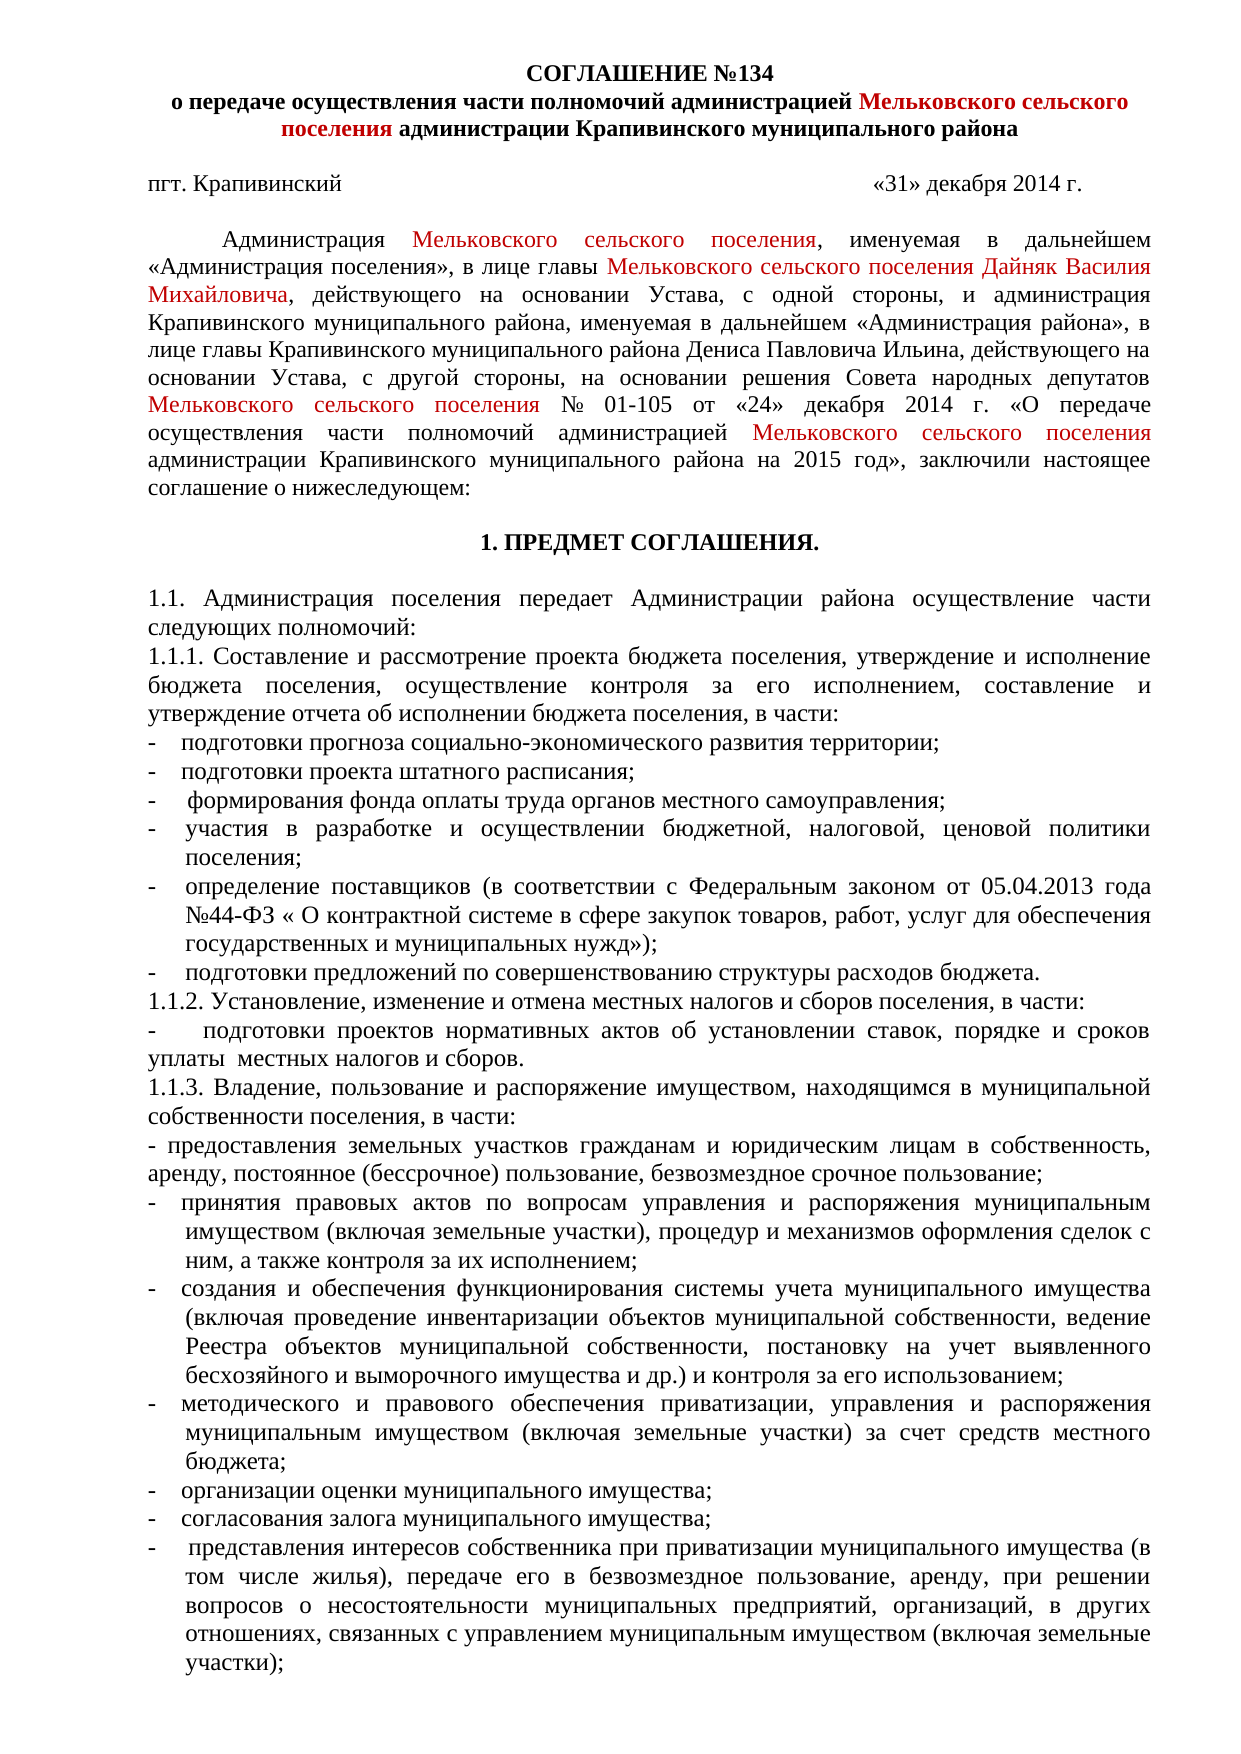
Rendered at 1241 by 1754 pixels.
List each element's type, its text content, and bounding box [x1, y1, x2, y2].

list подготовки прогноза социально-экономического развития территории; [148, 727, 1163, 756]
text СОГЛАШЕНИЕ №134 [148, 59, 1152, 87]
list согласования залога муниципального имущества; [148, 1503, 1152, 1532]
list участия в разработке и осуществлении бюджетной, налоговой, ценовой политики поселения; [148, 813, 1152, 871]
list подготовки проекта штатного расписания; [148, 756, 1163, 785]
list определение поставщиков (в соответствии с Федеральным законом от 05.04.2013 года №44-ФЗ « О контрактной системе в сфере закупок товаров, работ, услуг для обеспечения государственных и муниципальных нужд»); [148, 871, 1152, 957]
list подготовки предложений по совершенствованию структуры расходов бюджета. [148, 957, 1152, 986]
text - подготовки проектов нормативных актов об установлении ставок, порядке и сроков уплаты местных налогов и сборов. [148, 1015, 1152, 1072]
list создания и обеспечения функционирования системы учета муниципального имущества (включая проведение инвентаризации объектов муниципальной собственности, ведение Реестра объектов муниципальной собственности, постановку на учет выявленного бесхозяйного и выморочного имущества и др.) и контроля за его использованием; [148, 1273, 1152, 1388]
text - предоставления земельных участков гражданам и юридическим лицам в собственность, аренду, постоянное (бессрочное) пользование, безвозмездное срочное пользование; [148, 1130, 1152, 1187]
text 1. ПРЕДМЕТ СОГЛАШЕНИЯ. [148, 528, 1152, 556]
text 1.1. Администрация поселения передает Администрации района осуществление части следующих полномочий: [148, 583, 1152, 641]
text о передаче осуществления части полномочий администрацией Мельковского сельского поселения администрации Крапивинского муниципального района [148, 87, 1152, 142]
text 1.1.1. Составление и рассмотрение проекта бюджета поселения, утверждение и исполнение бюджета поселения, осуществление контроля за его исполнением, составление и утверждение отчета об исполнении бюджета поселения, в части: [148, 641, 1152, 727]
list методического и правового обеспечения приватизации, управления и распоряжения муниципальным имуществом (включая земельные участки) за счет средств местного бюджета; [148, 1388, 1152, 1475]
text Администрация Мельковского сельского поселения, именуемая в дальнейшем «Администрация поселения», в лице главы Мельковского сельского поселения Дайняк Василия Михайловича, действующего на основании Устава, с одной стороны, и администрация Крапивинского муниципального района, именуемая в дальнейшем «Администрация района», в лице главы Крапивинского муниципального района Дениса Павловича Ильина, действующего на основании Устава, с другой стороны, на основании решения Совета народных депутатов Мельковского сельского поселения № 01-105 от «24» декабря 2014 г. «О передаче осуществления части полномочий администрацией Мельковского сельского поселения администрации Крапивинского муниципального района на 2015 год», заключили настоящее соглашение о нижеследующем: [148, 225, 1152, 501]
list принятия правовых актов по вопросам управления и распоряжения муниципальным имуществом (включая земельные участки), процедур и механизмов оформления сделок с ним, а также контроля за их исполнением; [148, 1187, 1152, 1273]
text 1.1.2. Установление, изменение и отмена местных налогов и сборов поселения, в части: [148, 986, 1152, 1015]
list формирования фонда оплаты труда органов местного самоуправления; [148, 785, 1163, 813]
text 1.1.3. Владение, пользование и распоряжение имуществом, находящимся в муниципальной собственности поселения, в части: [148, 1072, 1152, 1130]
text пгт. Крапивинский «31» декабря 2014 г. [148, 169, 1152, 197]
list представления интересов собственника при приватизации муниципального имущества (в том числе жилья), передаче его в безвозмездное пользование, аренду, при решении вопросов о несостоятельности муниципальных предприятий, организаций, в других отношениях, связанных с управлением муниципальным имуществом (включая земельные участки); [148, 1532, 1152, 1676]
list организации оценки муниципального имущества; [148, 1475, 1152, 1503]
